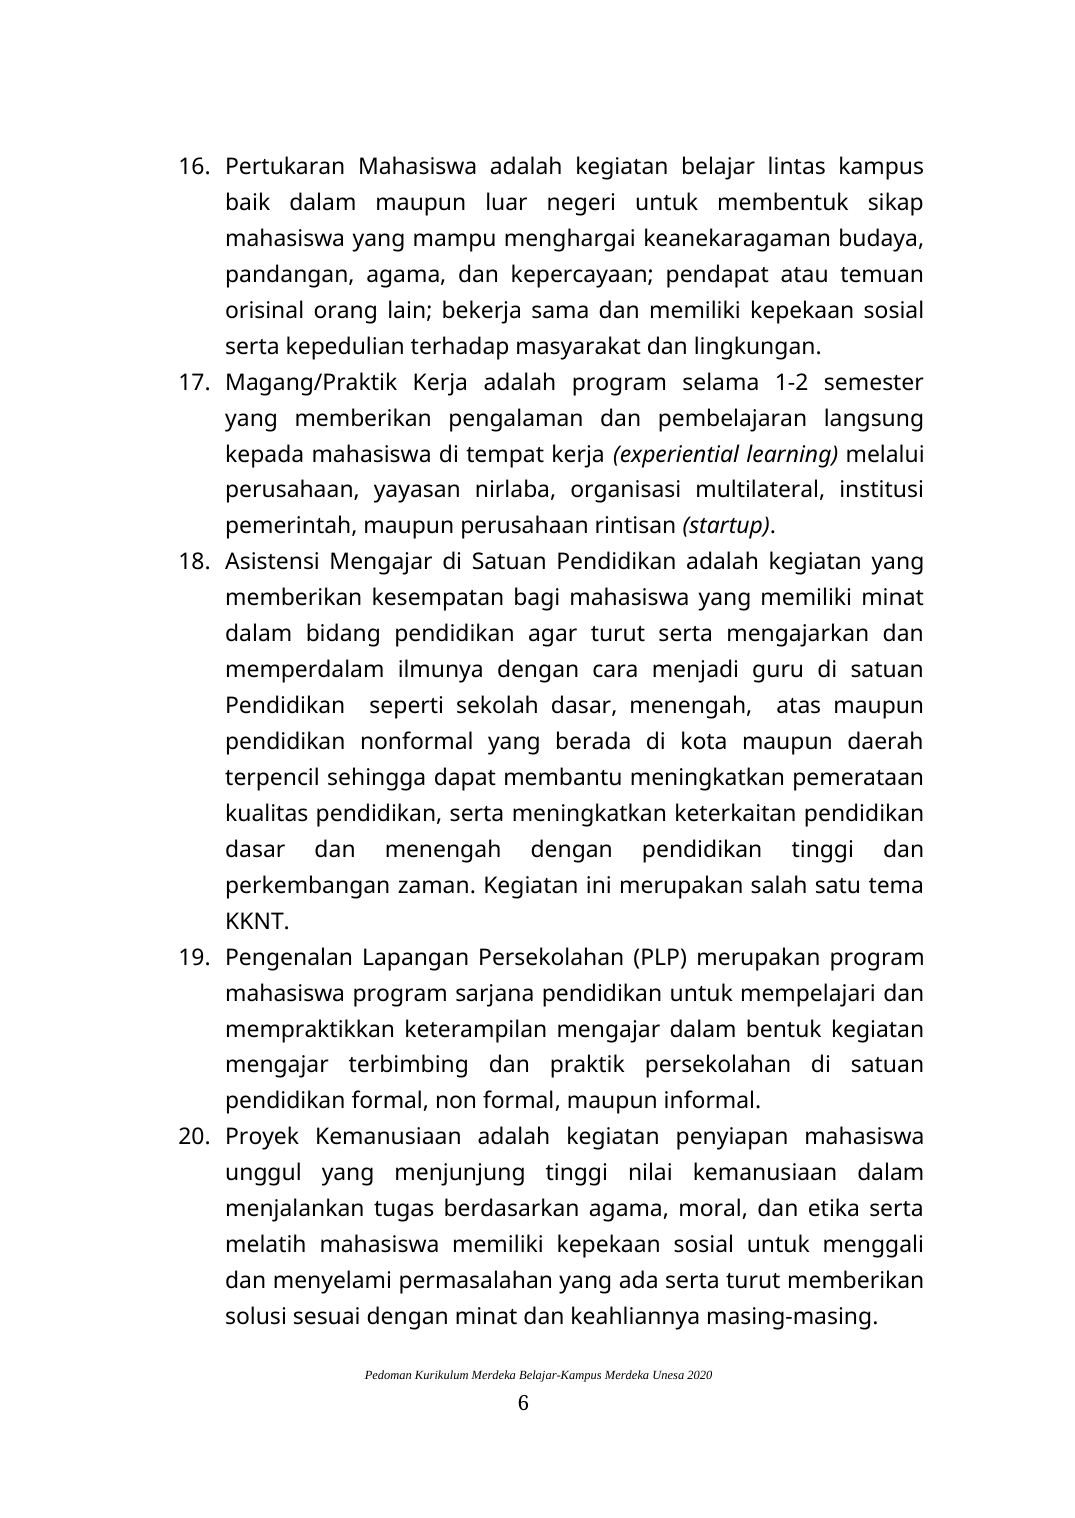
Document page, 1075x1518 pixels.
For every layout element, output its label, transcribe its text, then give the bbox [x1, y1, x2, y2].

list Proyek Kemanusiaan adalah kegiatan penyiapan mahasiswa unggul yang menjunjung tinggi nilai kemanusiaan dalam menjalankan tugas berdasarkan agama, moral, dan etika serta melatih mahasiswa memiliki kepekaan sosial untuk menggali dan menyelami permasalahan yang ada serta turut memberikan solusi sesuai dengan minat dan keahliannya masing-masing. [178, 1120, 925, 1331]
list Asistensi Mengajar di Satuan Pendidikan adalah kegiatan yang memberikan kesempatan bagi mahasiswa yang memiliki minat dalam bidang pendidikan agar turut serta mengajarkan dan memperdalam ilmunya dengan cara menjadi guru di satuan Pendidikan seperti sekolah dasar, menengah, atas maupun pendidikan nonformal yang berada di kota maupun daerah terpencil sehingga dapat membantu meningkatkan pemerataan kualitas pendidikan, serta meningkatkan keterkaitan pendidikan dasar dan menengah dengan pendidikan tinggi dan perkembangan zaman. Kegiatan ini merupakan salah satu tema KKNT. [178, 545, 925, 936]
list Magang/Praktik Kerja adalah program selama 1-2 semester yang memberikan pengalaman dan pembelajaran langsung kepada mahasiswa di tempat kerja (experiential learning) melalui perusahaan, yayasan nirlaba, organisasi multilateral, institusi pemerintah, maupun perusahaan rintisan (startup). [178, 366, 925, 541]
list Pengenalan Lapangan Persekolahan (PLP) merupakan program mahasiswa program sarjana pendidikan untuk mempelajari dan mempraktikkan keterampilan mengajar dalam bentuk kegiatan mengajar terbimbing dan praktik persekolahan di satuan pendidikan formal, non formal, maupun informal. [178, 941, 925, 1116]
list Pertukaran Mahasiswa adalah kegiatan belajar lintas kampus baik dalam maupun luar negeri untuk membentuk sikap mahasiswa yang mampu menghargai keanekaragaman budaya, pandangan, agama, dan kepercayaan; pendapat atau temuan orisinal orang lain; bekerja sama dan memiliki kepekaan sosial serta kepedulian terhadap masyarakat dan lingkungan. [178, 150, 925, 361]
